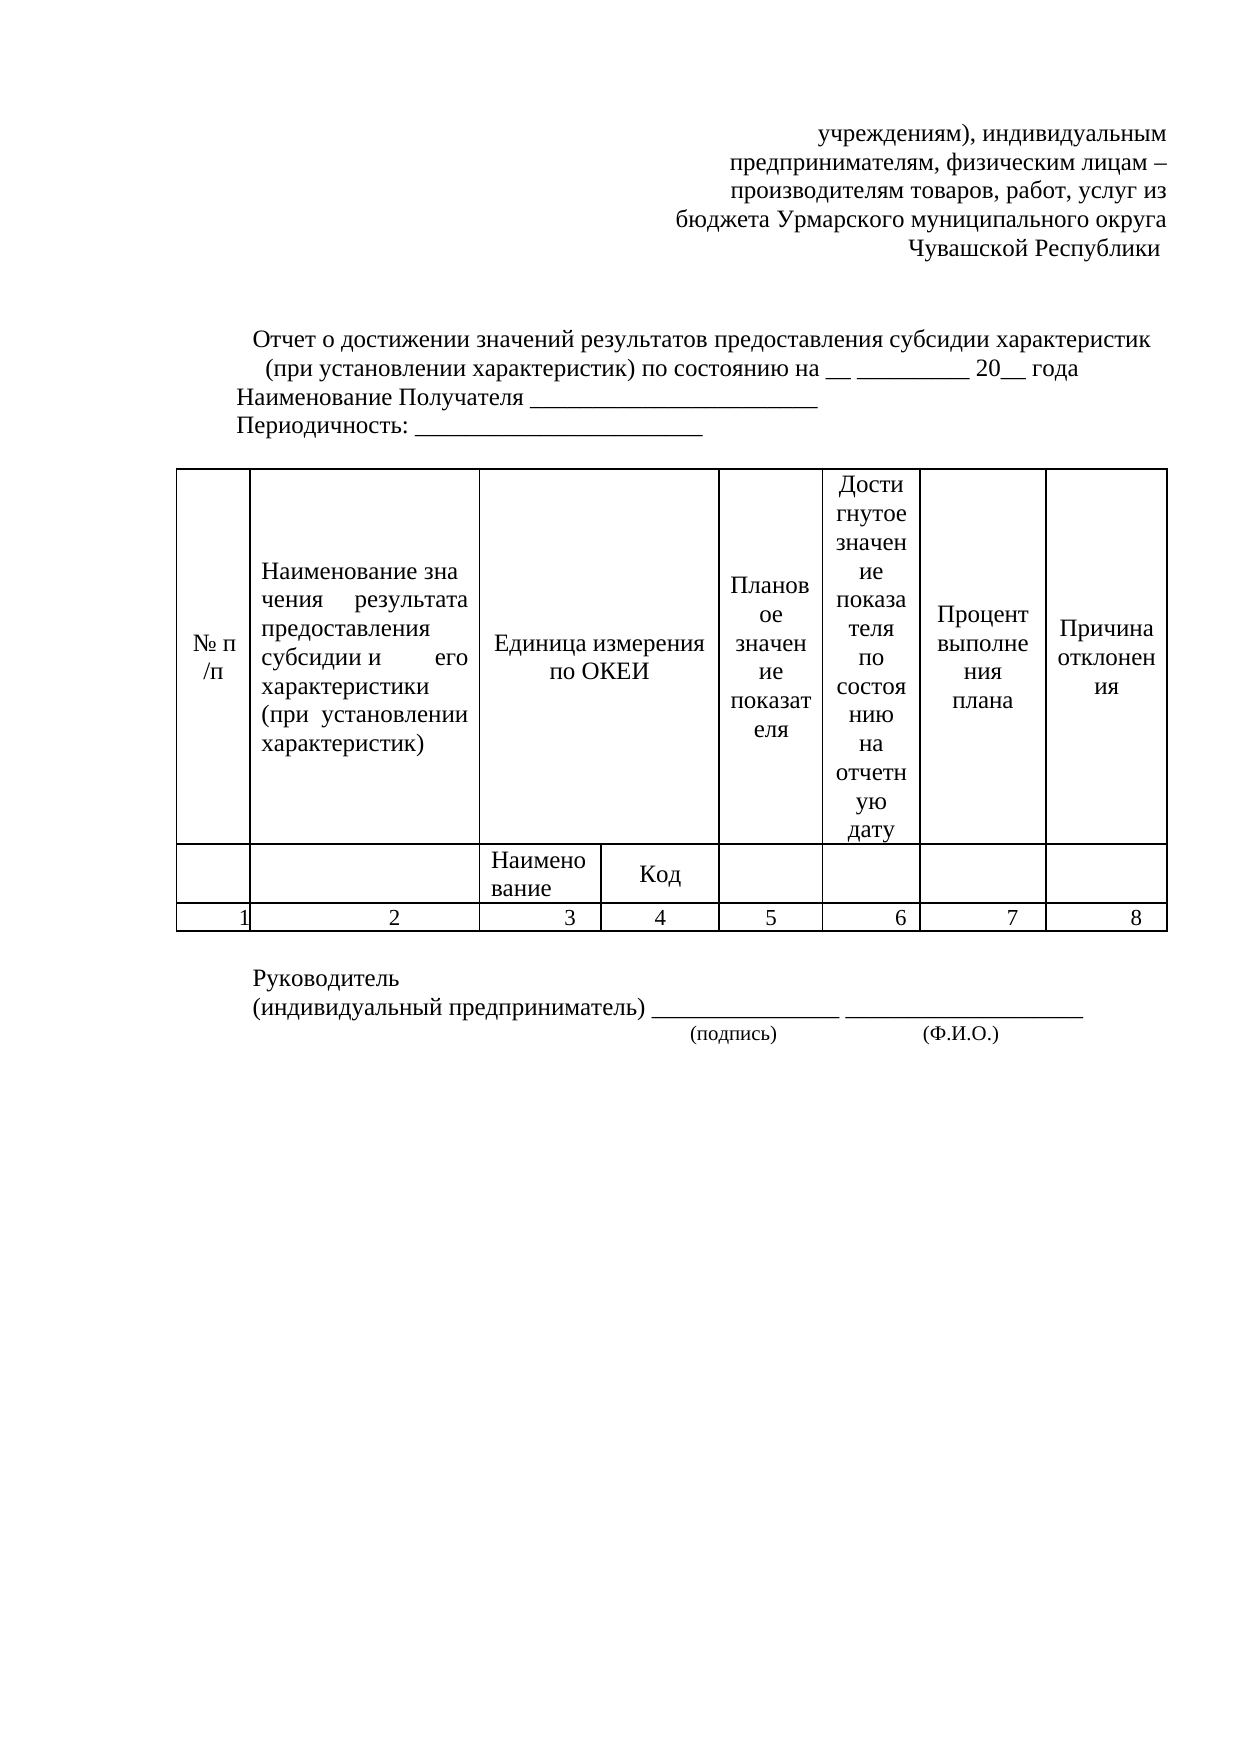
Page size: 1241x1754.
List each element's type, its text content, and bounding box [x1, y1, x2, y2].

table_header Единица измерения по ОКЕИ [480, 470, 718, 843]
table_cell [177, 845, 249, 902]
table_cell 6 [823, 904, 919, 930]
text (подпись) (Ф.И.О.) [177, 1020, 1167, 1044]
table_header Достигнутое значение показателя по состоянию на отчетную дату [823, 470, 919, 843]
text Наименование Получателя _______________________ [177, 382, 1167, 410]
table_header Процент выполнения плана [921, 470, 1045, 843]
table_header Причина отклонения [1047, 470, 1166, 843]
text Руководитель [177, 963, 1167, 992]
table_cell [1047, 845, 1166, 902]
table_cell [823, 845, 919, 902]
text Отчет о достижении значений результатов предоставления субсидии характеристик (при установлении характеристик) по состоянию на __ _________ 20__ года [177, 324, 1167, 382]
text (индивидуальный предприниматель) _______________ ___________________ [177, 992, 1167, 1020]
table_cell 1 [177, 904, 249, 930]
table_cell 8 [1047, 904, 1166, 930]
table_header Плановое значение показателя [720, 470, 822, 843]
text Чувашской Республики [177, 233, 1167, 262]
table_cell 4 [602, 904, 718, 930]
text предпринимателям, физическим лицам – [177, 147, 1167, 176]
table_cell 2 [251, 904, 479, 930]
table_cell 7 [921, 904, 1045, 930]
table_cell 3 [480, 904, 600, 930]
table_header № п/п [177, 470, 249, 843]
table_cell [720, 845, 822, 902]
table_cell 5 [720, 904, 822, 930]
table_header Наименование значения результата предоставления субсидии и его характеристики (при установлении характеристик) [251, 470, 479, 843]
text производителям товаров, работ, услуг из [177, 176, 1167, 204]
text Периодичность: _______________________ [177, 410, 1167, 439]
text бюджета Урмарского муниципального округа [177, 204, 1167, 233]
table_cell Наименование [480, 845, 600, 902]
text учреждениям), индивидуальным [177, 118, 1167, 147]
table_cell [921, 845, 1045, 902]
table_cell [251, 845, 479, 902]
table_cell Код [602, 845, 718, 902]
